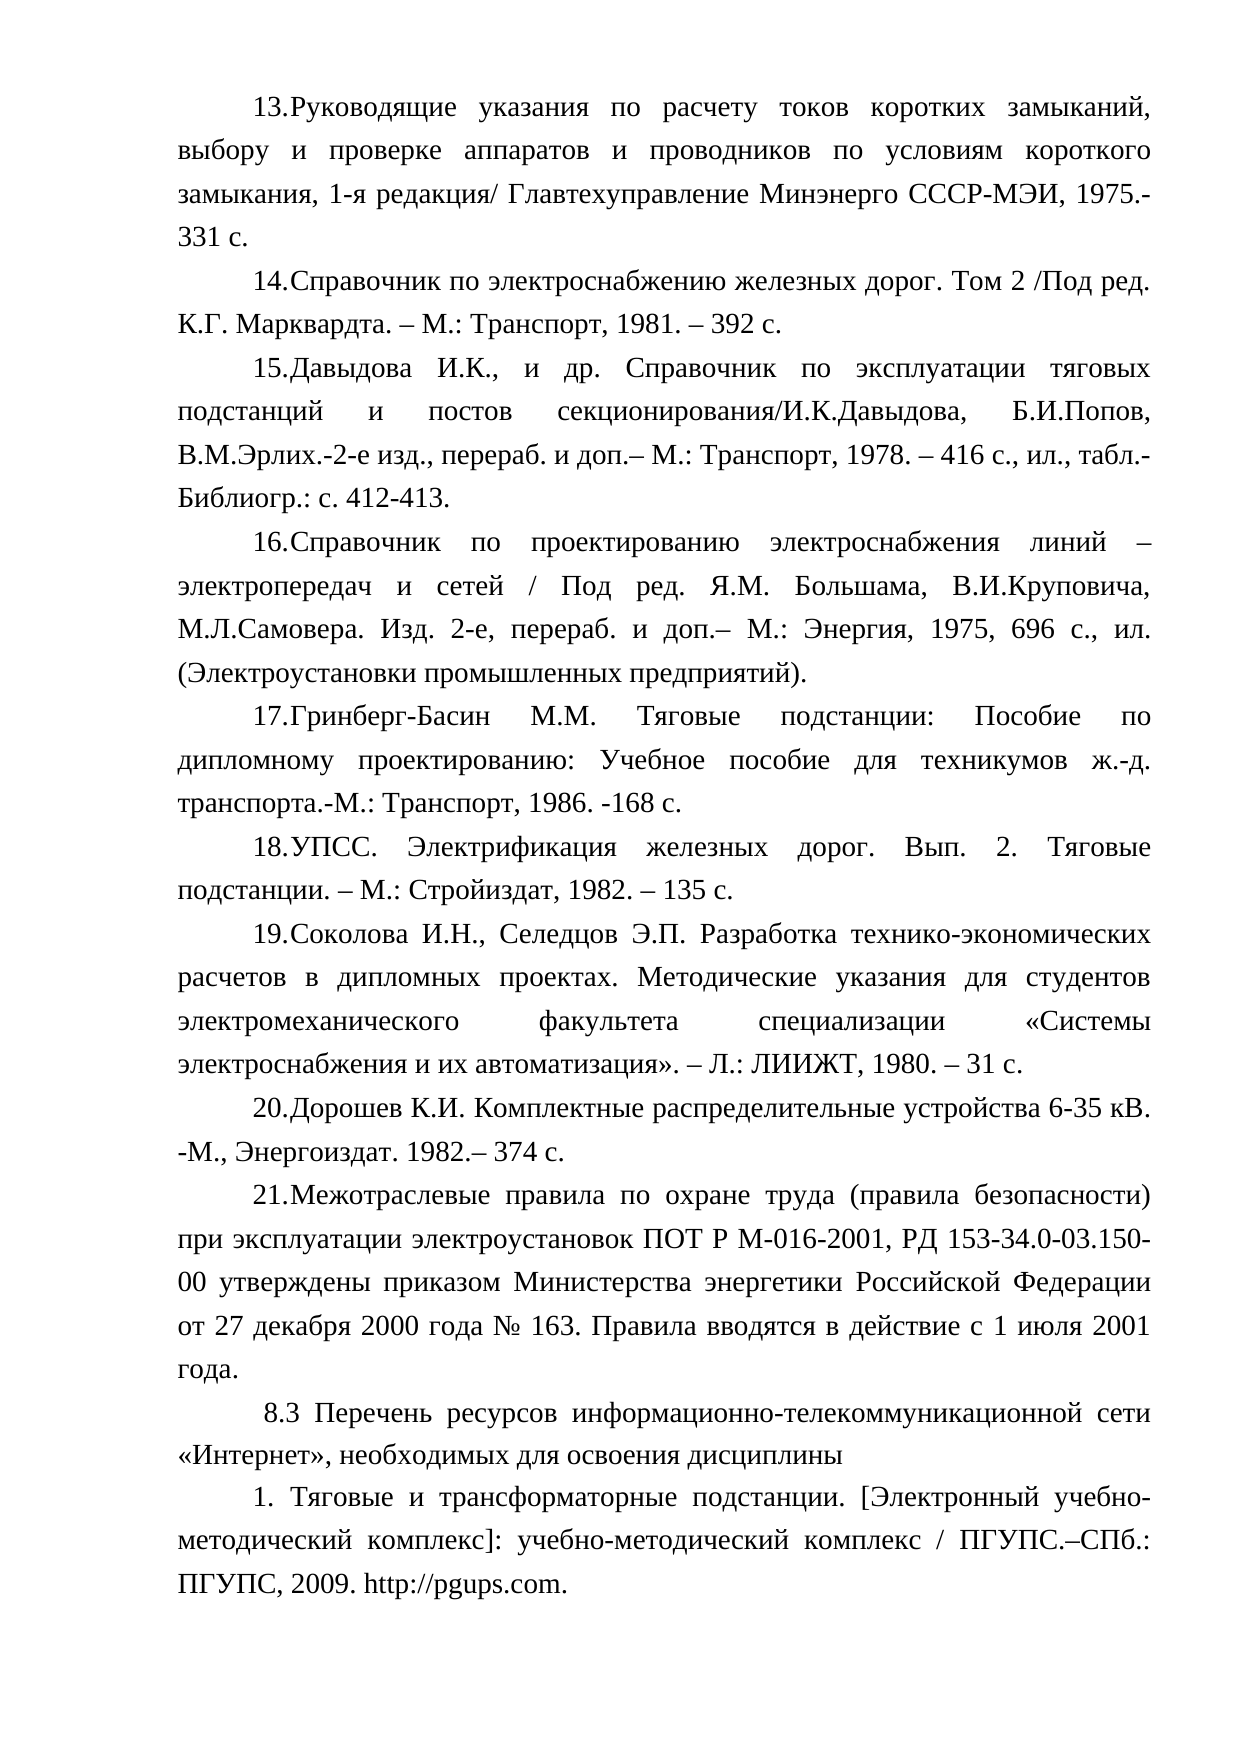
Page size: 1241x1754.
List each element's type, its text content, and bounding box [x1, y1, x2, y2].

list Соколова И.Н., Селедцов Э.П. Разработка технико-экономических расчетов в дипломных проектах. Методические указания для студентов электромеханического факультета специализации «Системы электроснабжения и их автоматизация». – Л.: ЛИИЖТ, 1980. – 31 с. [177, 916, 1152, 1080]
list Межотраслевые правила по охране труда (правила безопасности) при эксплуатации электроустановок ПОТ Р М-016-2001, РД 153-34.0-03.150-00 утверждены приказом Министерства энергетики Российской Федерации от 27 декабря 2000 года № 163. Правила вводятся в действие с 1 июля 2001 года. [177, 1177, 1152, 1385]
list Руководящие указания по расчету токов коротких замыканий, выбору и проверке аппаратов и проводников по условиям короткого замыкания, 1-я редакция/ Главтехуправление Минэнерго СССР-МЭИ, 1975.-331 с. [177, 89, 1152, 253]
list Тяговые и трансформаторные подстанции. [Электронный учебно-методический комплекс]: учебно-методический комплекс / ПГУПС.–СПб.: ПГУПС, 2009. http://pgups.com. [177, 1479, 1152, 1599]
list УПСС. Электрификация железных дорог. Вып. 2. Тяговые подстанции. – М.: Стройиздат, 1982. – 135 с. [177, 829, 1152, 906]
list Справочник по проектированию электроснабжения линий –электропередач и сетей / Под ред. Я.М. Большама, В.И.Круповича, М.Л.Самовера. Изд. 2-е, перераб. и доп.– M.: Энергия, 1975, 696 с., ил. (Электроустановки промышленных предприятий). [177, 524, 1152, 688]
text 8.3 Перечень ресурсов информационно-телекоммуникационной сети «Интернет», необходимых для освоения дисциплины [177, 1395, 1152, 1470]
list Справочник по электроснабжению железных дорог. Том 2 /Под ред. К.Г. Марквардта. – М.: Транспорт, 1981. – 392 с. [177, 263, 1152, 340]
list Давыдова И.К., и др. Справочник по эксплуатации тяговых подстанций и постов секционирования/И.К.Давыдова, Б.И.Попов, В.М.Эрлих.-2-е изд., перераб. и доп.– М.: Транспорт, 1978. – 416 с., ил., табл.-Библиогр.: с. 412-413. [177, 350, 1152, 514]
list Дорошев К.И. Комплектные распределительные устройства 6-35 кВ. -М., Энергоиздат. 1982.– 374 с. [177, 1090, 1152, 1167]
list Гринберг-Басин М.М. Тяговые подстанции: Пособие по дипломному проектированию: Учебное пособие для техникумов ж.-д. транспорта.-М.: Транспорт, 1986. -168 с. [177, 698, 1152, 819]
